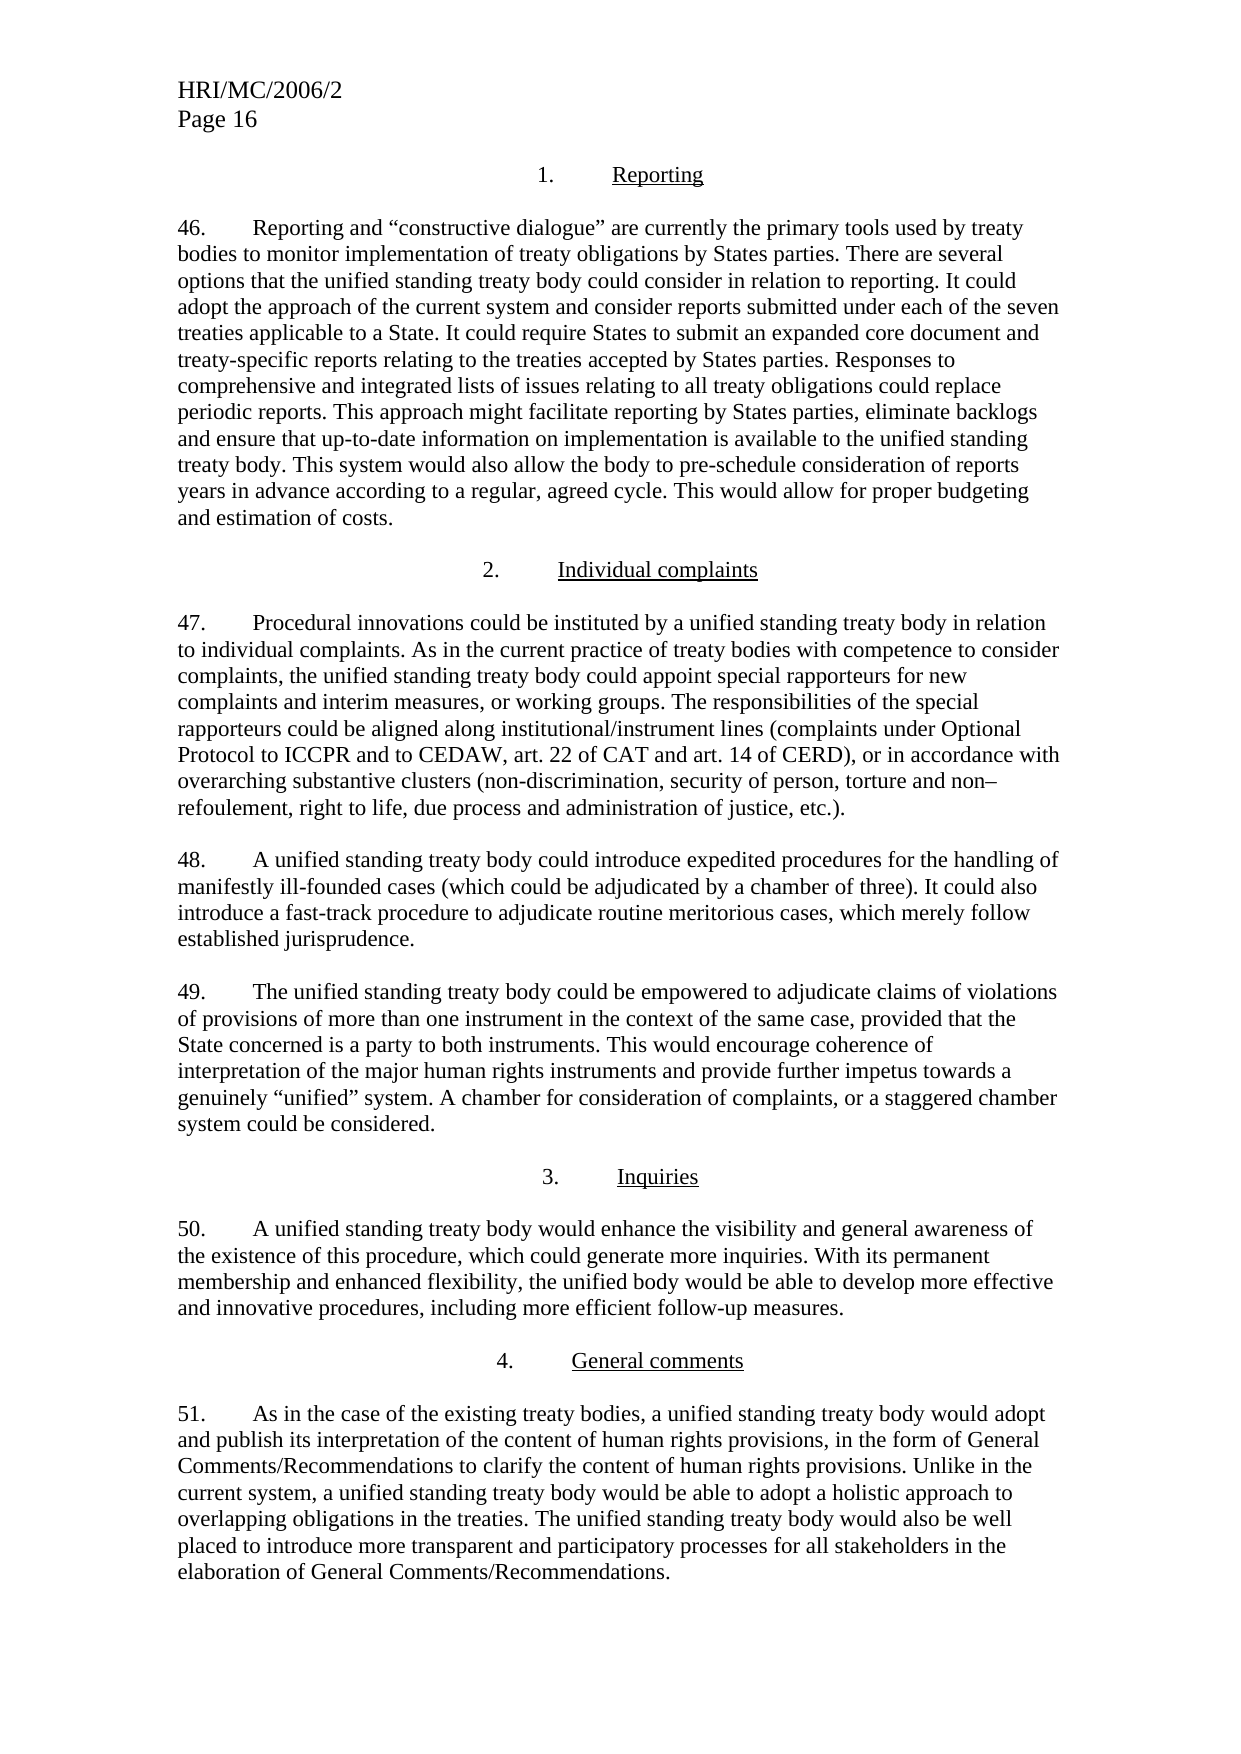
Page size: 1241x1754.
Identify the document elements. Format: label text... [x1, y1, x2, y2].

list A unified standing treaty body would enhance the visibility and general awareness of the existence of this procedure, which could generate more inquiries. With its permanent membership and enhanced flexibility, the unified body would be able to develop more effective and innovative procedures, including more efficient follow-up measures. [177, 1215, 1063, 1321]
list Procedural innovations could be instituted by a unified standing treaty body in relation to individual complaints. As in the current practice of treaty bodies with competence to consider complaints, the unified standing treaty body could appoint special rapporteurs for new complaints and interim measures, or working groups. The responsibilities of the special rapporteurs could be aligned along institutional/instrument lines (complaints under Optional Protocol to ICCPR and to CEDAW, art. 22 of CAT and art. 14 of CERD), or in accordance with overarching substantive clusters (non-discrimination, security of person, torture and non–refoulement, right to life, due process and administration of justice, etc.). [177, 609, 1063, 820]
list A unified standing treaty body could introduce expedited procedures for the handling of manifestly ill-founded cases (which could be adjudicated by a chamber of three). It could also introduce a fast-track procedure to adjudicate routine meritorious cases, which merely follow established jurisprudence. [177, 846, 1063, 952]
text 1. Reporting [177, 161, 1063, 188]
text 2. Individual complaints [177, 557, 1063, 583]
list As in the case of the existing treaty bodies, a unified standing treaty body would adopt and publish its interpretation of the content of human rights provisions, in the form of General Comments/Recommendations to clarify the content of human rights provisions. Unlike in the current system, a unified standing treaty body would be able to adopt a holistic approach to overlapping obligations in the treaties. The unified standing treaty body would also be well placed to introduce more transparent and participatory processes for all stakeholders in the elaboration of General Comments/Recommendations. [177, 1400, 1063, 1584]
list The unified standing treaty body could be empowered to adjudicate claims of violations of provisions of more than one instrument in the context of the same case, provided that the State concerned is a party to both instruments. This would encourage coherence of interpretation of the major human rights instruments and provide further impetus towards a genuinely “unified” system. A chamber for consideration of complaints, or a staggered chamber system could be considered. [177, 978, 1063, 1136]
text 4. General comments [177, 1347, 1063, 1373]
text 3. Inquiries [177, 1163, 1063, 1189]
list Reporting and “constructive dialogue” are currently the primary tools used by treaty bodies to monitor implementation of treaty obligations by States parties. There are several options that the unified standing treaty body could consider in relation to reporting. It could adopt the approach of the current system and consider reports submitted under each of the seven treaties applicable to a State. It could require States to submit an expanded core document and treaty-specific reports relating to the treaties accepted by States parties. Responses to comprehensive and integrated lists of issues relating to all treaty obligations could replace periodic reports. This approach might facilitate reporting by States parties, eliminate backlogs and ensure that up-to-date information on implementation is available to the unified standing treaty body. This system would also allow the body to pre-schedule consideration of reports years in advance according to a regular, agreed cycle. This would allow for proper budgeting and estimation of costs. [177, 214, 1063, 530]
